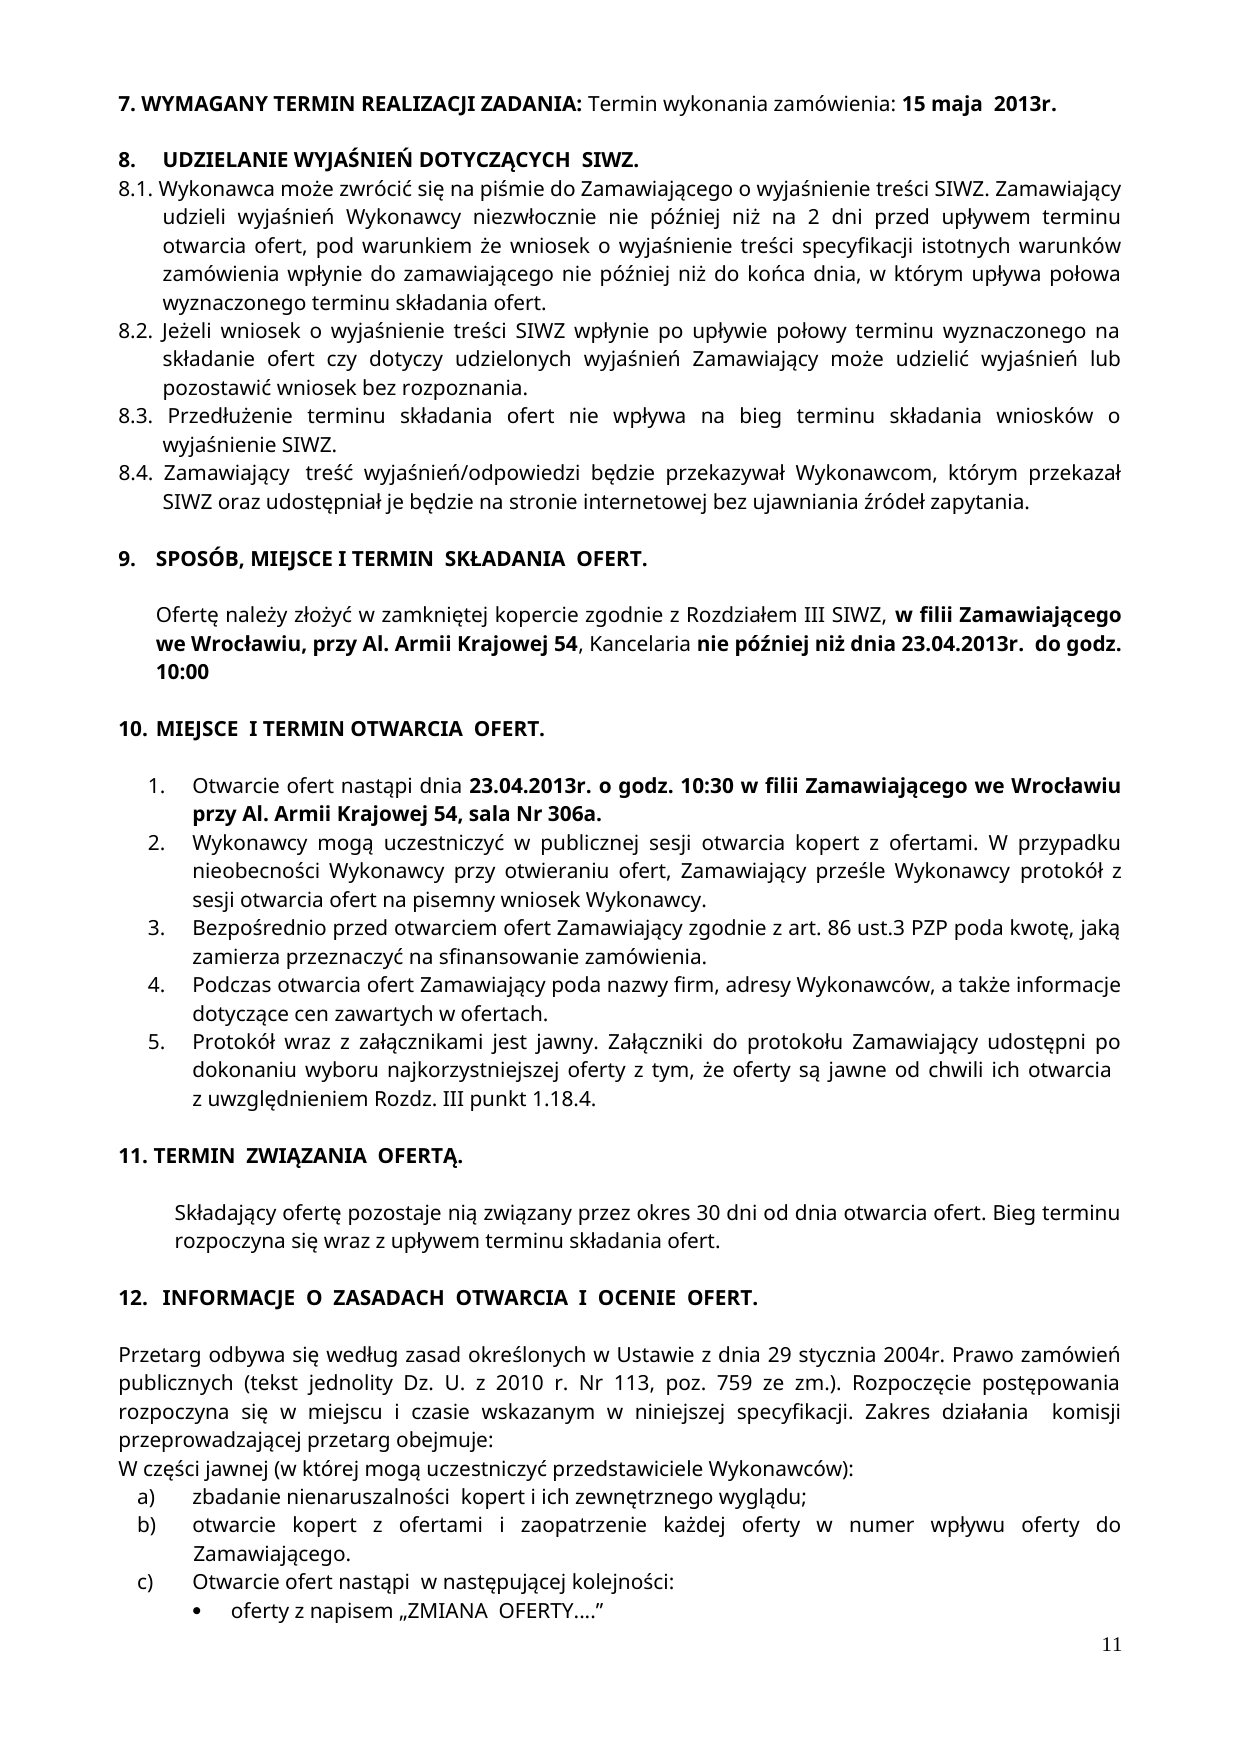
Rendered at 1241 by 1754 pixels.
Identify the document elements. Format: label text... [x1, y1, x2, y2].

list Protokół wraz z załącznikami jest jawny. Załączniki do protokołu Zamawiający udostępni po dokonaniu wyboru najkorzystniejszej oferty z tym, że oferty są jawne od chwili ich otwarcia z uwzględnieniem Rozdz. III punkt 1.18.4. [148, 1027, 1122, 1112]
list INFORMACJE O ZASADACH OTWARCIA I OCENIE OFERT. [118, 1283, 1122, 1311]
list SPOSÓB, MIEJSCE I TERMIN SKŁADANIA OFERT. [118, 544, 1122, 572]
list Wykonawcy mogą uczestniczyć w publicznej sesji otwarcia kopert z ofertami. W przypadku nieobecności Wykonawcy przy otwieraniu ofert, Zamawiający prześle Wykonawcy protokół z sesji otwarcia ofert na pisemny wniosek Wykonawcy. [148, 828, 1122, 913]
text Przetarg odbywa się według zasad określonych w Ustawie z dnia 29 stycznia 2004r. Prawo zamówień publicznych (tekst jednolity Dz. U. z 2010 r. Nr 113, poz. 759 ze zm.). Rozpoczęcie postępowania rozpoczyna się w miejscu i czasie wskazanym w niniejszej specyfikacji. Zakres działania komisji przeprowadzającej przetarg obejmuje: [118, 1340, 1122, 1454]
text 8.4. Zamawiający treść wyjaśnień/odpowiedzi będzie przekazywał Wykonawcom, którym przekazał SIWZ oraz udostępniał je będzie na stronie internetowej bez ujawniania źródeł zapytania. [118, 458, 1122, 515]
list Podczas otwarcia ofert Zamawiający poda nazwy firm, adresy Wykonawców, a także informacje dotyczące cen zawartych w ofertach. [148, 970, 1122, 1027]
text Ofertę należy złożyć w zamkniętej kopercie zgodnie z Rozdziałem III SIWZ, w filii Zamawiającego we Wrocławiu, przy Al. Armii Krajowej 54, Kancelaria nie później niż dnia 23.04.2013r. do godz. 10:00 [156, 601, 1122, 686]
list MIEJSCE I TERMIN OTWARCIA OFERT. [118, 714, 1122, 743]
text 8.2. Jeżeli wniosek o wyjaśnienie treści SIWZ wpłynie po upływie połowy terminu wyznaczonego na składanie ofert czy dotyczy udzielonych wyjaśnień Zamawiający może udzielić wyjaśnień lub pozostawić wniosek bez rozpoznania. [118, 316, 1122, 401]
list Bezpośrednio przed otwarciem ofert Zamawiający zgodnie z art. 86 ust.3 PZP poda kwotę, jaką zamierza przeznaczyć na sfinansowanie zamówienia. [148, 913, 1122, 970]
text W części jawnej (w której mogą uczestniczyć przedstawiciele Wykonawców): [118, 1454, 1122, 1482]
text Składający ofertę pozostaje nią związany przez okres 30 dni od dnia otwarcia ofert. Bieg terminu rozpoczyna się wraz z upływem terminu składania ofert. [174, 1198, 1122, 1254]
text 7. WYMAGANY TERMIN REALIZACJI ZADANIA: Termin wykonania zamówienia: 15 maja 2013r. [118, 89, 1122, 117]
list otwarcie kopert z ofertami i zaopatrzenie każdej oferty w numer wpływu oferty do Zamawiającego. [137, 1511, 1122, 1567]
text 11. TERMIN ZWIĄZANIA OFERTĄ. [118, 1141, 1122, 1169]
text 8.3. Przedłużenie terminu składania ofert nie wpływa na bieg terminu składania wniosków o wyjaśnienie SIWZ. [118, 401, 1122, 458]
list zbadanie nienaruszalności kopert i ich zewnętrznego wyglądu; [137, 1482, 1122, 1511]
list Otwarcie ofert nastąpi w następującej kolejności: [137, 1567, 1122, 1596]
list Otwarcie ofert nastąpi dnia 23.04.2013r. o godz. 10:30 w filii Zamawiającego we Wrocławiu przy Al. Armii Krajowej 54, sala Nr 306a. [148, 771, 1122, 828]
list UDZIELANIE WYJAŚNIEŃ DOTYCZĄCYCH SIWZ. [118, 146, 1122, 174]
list oferty z napisem „ZMIANA OFERTY....” [193, 1596, 1122, 1624]
text 8.1. Wykonawca może zwrócić się na piśmie do Zamawiającego o wyjaśnienie treści SIWZ. Zamawiający udzieli wyjaśnień Wykonawcy niezwłocznie nie później niż na 2 dni przed upływem terminu otwarcia ofert, pod warunkiem że wniosek o wyjaśnienie treści specyfikacji istotnych warunków zamówienia wpłynie do zamawiającego nie później niż do końca dnia, w którym upływa połowa wyznaczonego terminu składania ofert. [118, 174, 1122, 316]
